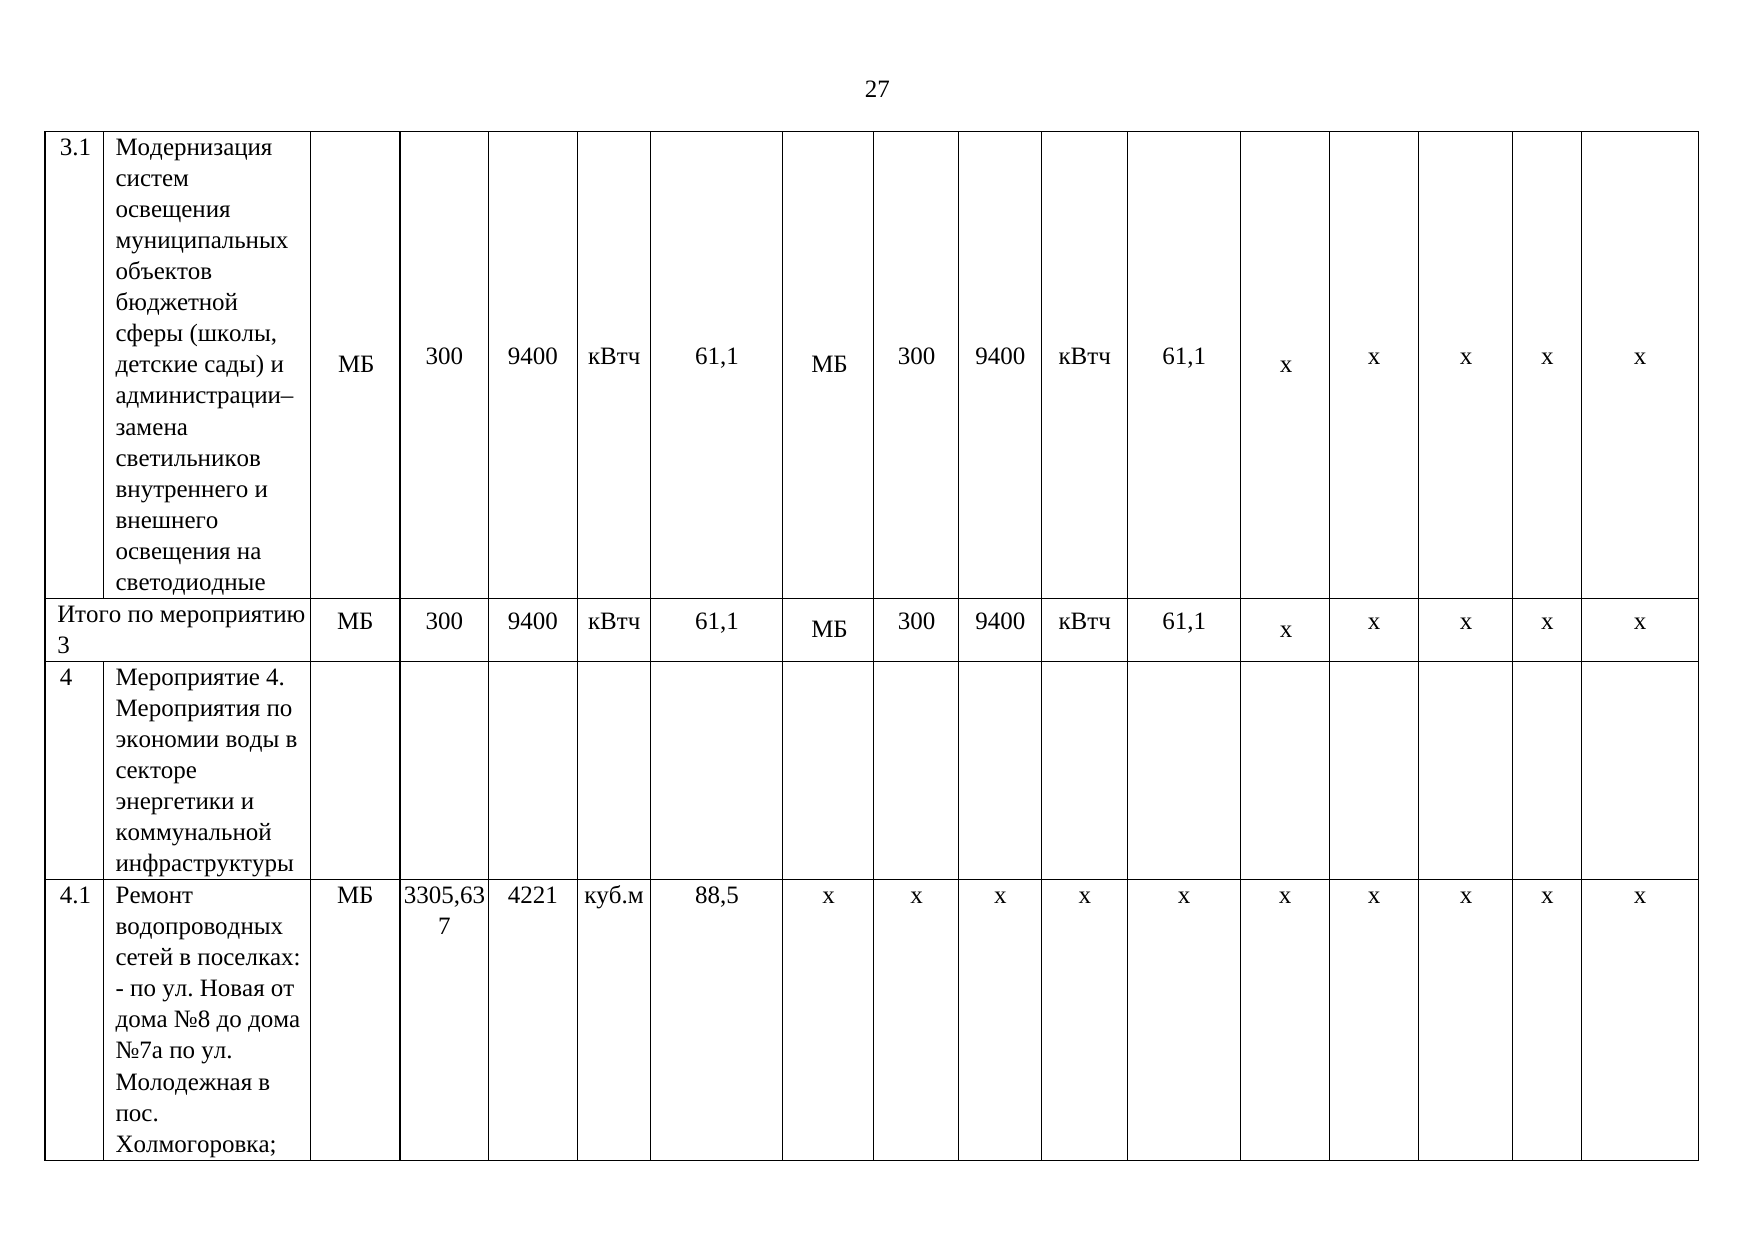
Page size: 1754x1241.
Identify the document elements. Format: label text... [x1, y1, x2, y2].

table_cell [783, 662, 873, 879]
table_cell кВтч [1042, 132, 1127, 598]
table_cell 4 [46, 662, 103, 879]
table_cell х [1513, 880, 1581, 1160]
table_cell [1241, 662, 1329, 879]
table_cell МБ [783, 599, 873, 661]
table_cell [1042, 662, 1127, 879]
table_cell 9400 [959, 599, 1041, 661]
table_cell х [1419, 132, 1512, 598]
table_cell [489, 662, 577, 879]
table_cell 300 [401, 599, 488, 661]
table_cell х [1128, 880, 1240, 1160]
table_cell [959, 662, 1041, 879]
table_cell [104, 880, 310, 1160]
table_cell х [1330, 132, 1418, 598]
table_cell х [959, 880, 1041, 1160]
table_cell х [1582, 599, 1698, 661]
table_cell куб.м [578, 880, 650, 1160]
table_cell Модернизация систем освещения муниципальных объектов бюджетной сферы (школы, детские сады) и администрации– замена светильников внутреннего и внешнего освещения на светодиодные [104, 132, 310, 598]
table_cell 4221 [489, 880, 577, 1160]
table_cell 9400 [959, 132, 1041, 598]
table_cell 300 [874, 599, 958, 661]
table_cell х [1513, 132, 1581, 598]
table_cell [1128, 662, 1240, 879]
table_cell 3.1 [46, 132, 103, 598]
table_cell [1513, 662, 1581, 879]
table_cell кВтч [1042, 599, 1127, 661]
table_cell [651, 662, 782, 879]
table_cell х [783, 880, 873, 1160]
table_cell МБ [311, 132, 399, 598]
table_cell 300 [401, 132, 488, 598]
table_cell х [1513, 599, 1581, 661]
table_cell 9400 [489, 132, 577, 598]
table_cell Мероприятие 4. Мероприятия по экономии воды в секторе энергетики и коммунальной инфраструктуры [104, 662, 310, 879]
table_cell х [1419, 880, 1512, 1160]
table_cell 300 [874, 132, 958, 598]
table_cell 61,1 [1128, 599, 1240, 661]
table_cell [874, 662, 958, 879]
table_cell [1419, 662, 1512, 879]
table_cell х [1042, 880, 1127, 1160]
table_cell [311, 662, 399, 879]
table_cell х [1241, 132, 1329, 598]
table_cell 61,1 [651, 599, 782, 661]
table_cell 88,5 [651, 880, 782, 1160]
table_cell [1582, 662, 1698, 879]
table_cell [401, 662, 488, 879]
table_cell х [1241, 599, 1329, 661]
table_cell х [1419, 599, 1512, 661]
table_cell кВтч [578, 599, 650, 661]
table_cell Итого по мероприятию 3 [46, 599, 310, 661]
table_cell х [1582, 132, 1698, 598]
table_cell 3305,637 [401, 880, 488, 1160]
table_cell МБ [783, 132, 873, 598]
table_cell 9400 [489, 599, 577, 661]
table_cell 61,1 [651, 132, 782, 598]
table_cell кВтч [578, 132, 650, 598]
table_cell 61,1 [1128, 132, 1240, 598]
table_cell х [1330, 880, 1418, 1160]
table_cell МБ [311, 880, 399, 1160]
table_cell [578, 662, 650, 879]
table_cell [1330, 662, 1418, 879]
table_cell х [874, 880, 958, 1160]
table_cell 4.1 [46, 880, 103, 1160]
table_cell х [1330, 599, 1418, 661]
table_cell х [1582, 880, 1698, 1160]
table_cell х [1241, 880, 1329, 1160]
table_cell МБ [311, 599, 399, 661]
